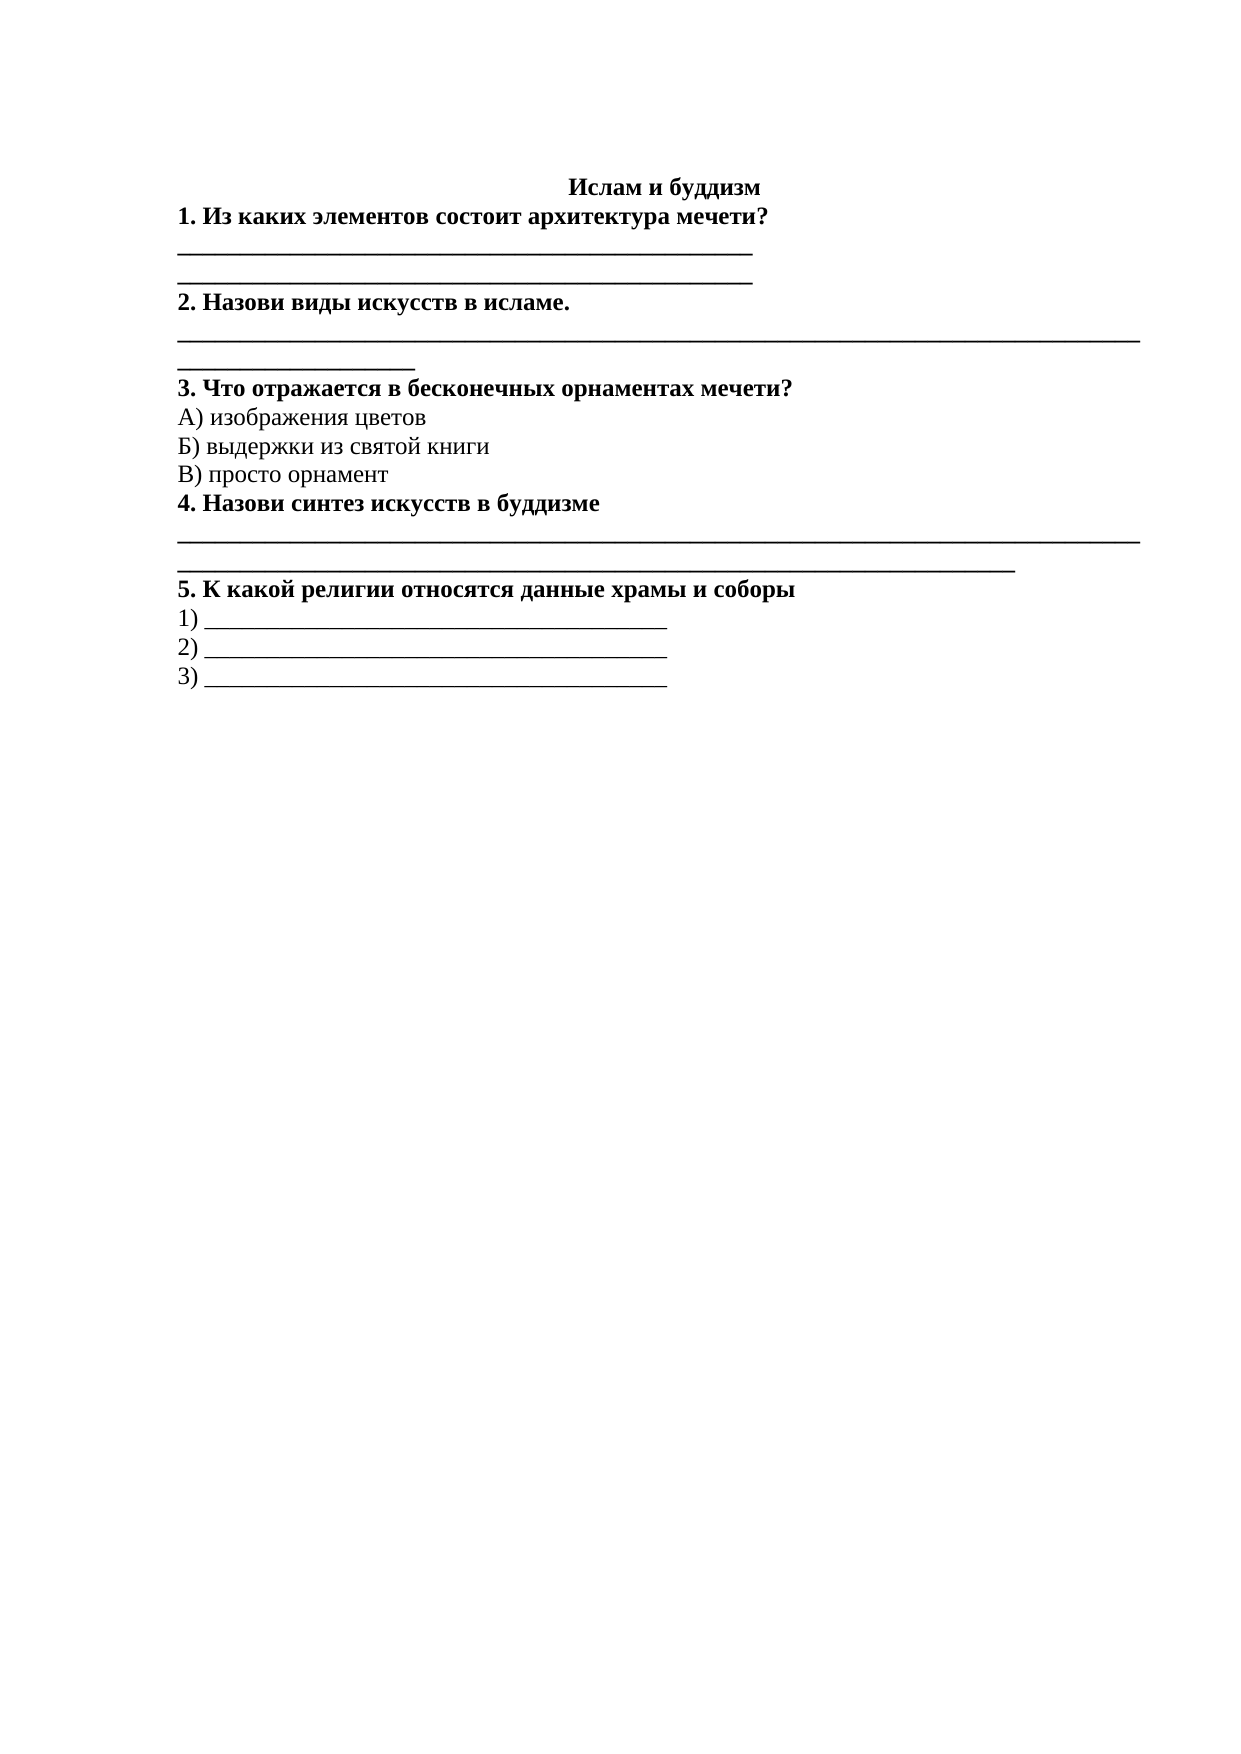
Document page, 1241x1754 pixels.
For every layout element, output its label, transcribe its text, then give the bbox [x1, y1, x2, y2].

text В) просто орнамент [177, 459, 1152, 488]
text 5. К какой религии относятся данные храмы и соборы [177, 574, 1152, 603]
text 3. Что отражается в бесконечных орнаментах мечети? [177, 373, 1152, 402]
text 1. Из каких элементов состоит архитектура мечети? ______________________________________________ [177, 201, 1152, 258]
text 4. Назови синтез искусств в буддизме [177, 488, 1152, 517]
text 3) _____________________________________ [177, 661, 1152, 689]
text 2) _____________________________________ [177, 632, 1152, 661]
text А) изображения цветов [177, 402, 1152, 431]
text ________________________________________________________________________________________________________________________________________________ [177, 517, 1152, 574]
text Б) выдержки из святой книги [177, 431, 1152, 459]
text 2. Назови виды искусств в исламе. [177, 287, 1152, 316]
text ______________________________________________ [177, 258, 1152, 287]
text 1) _____________________________________ [177, 603, 1152, 632]
text ________________________________________________________________________________________________ [177, 316, 1152, 373]
text Ислам и буддизм [177, 172, 1152, 201]
